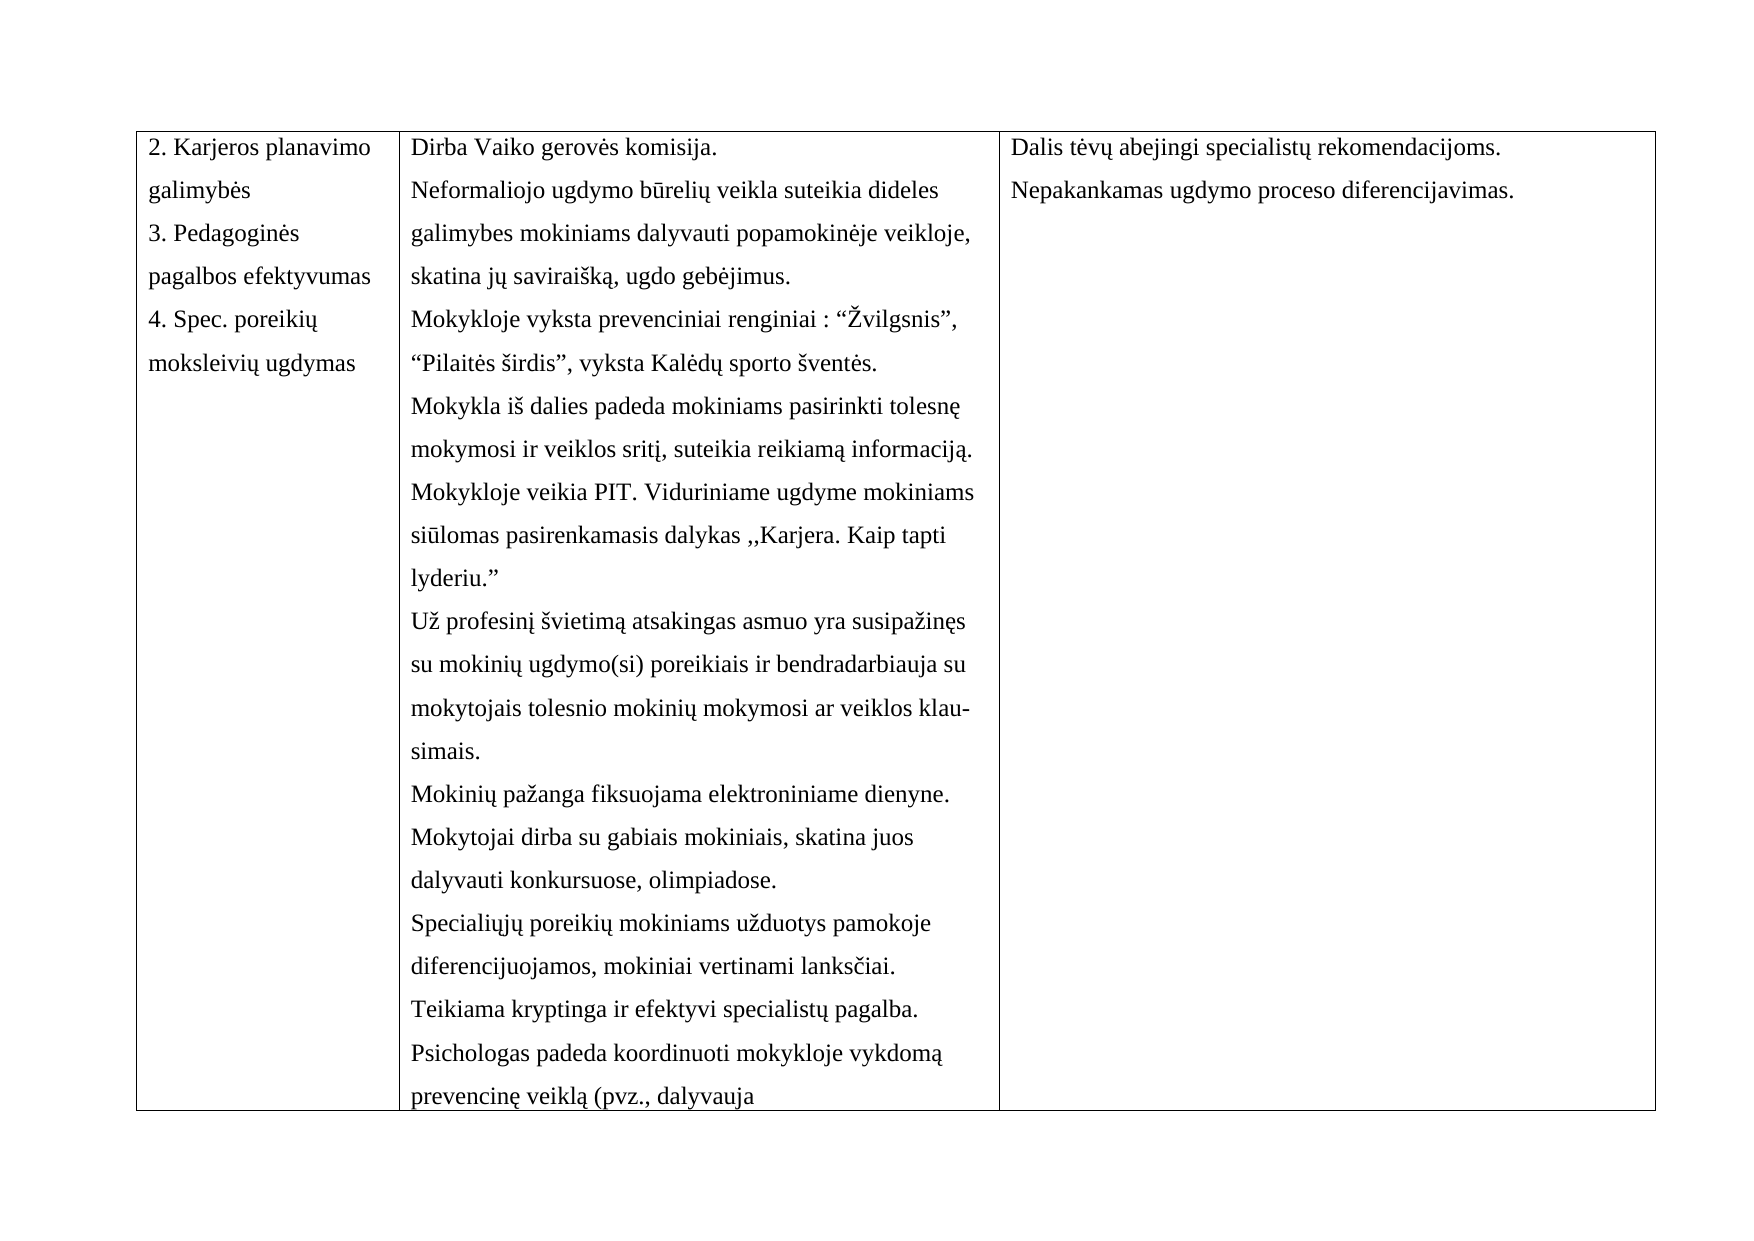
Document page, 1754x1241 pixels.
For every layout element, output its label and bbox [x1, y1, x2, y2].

table_cell [137, 132, 399, 1109]
table_cell [1000, 132, 1655, 1109]
table_cell [400, 132, 999, 1109]
